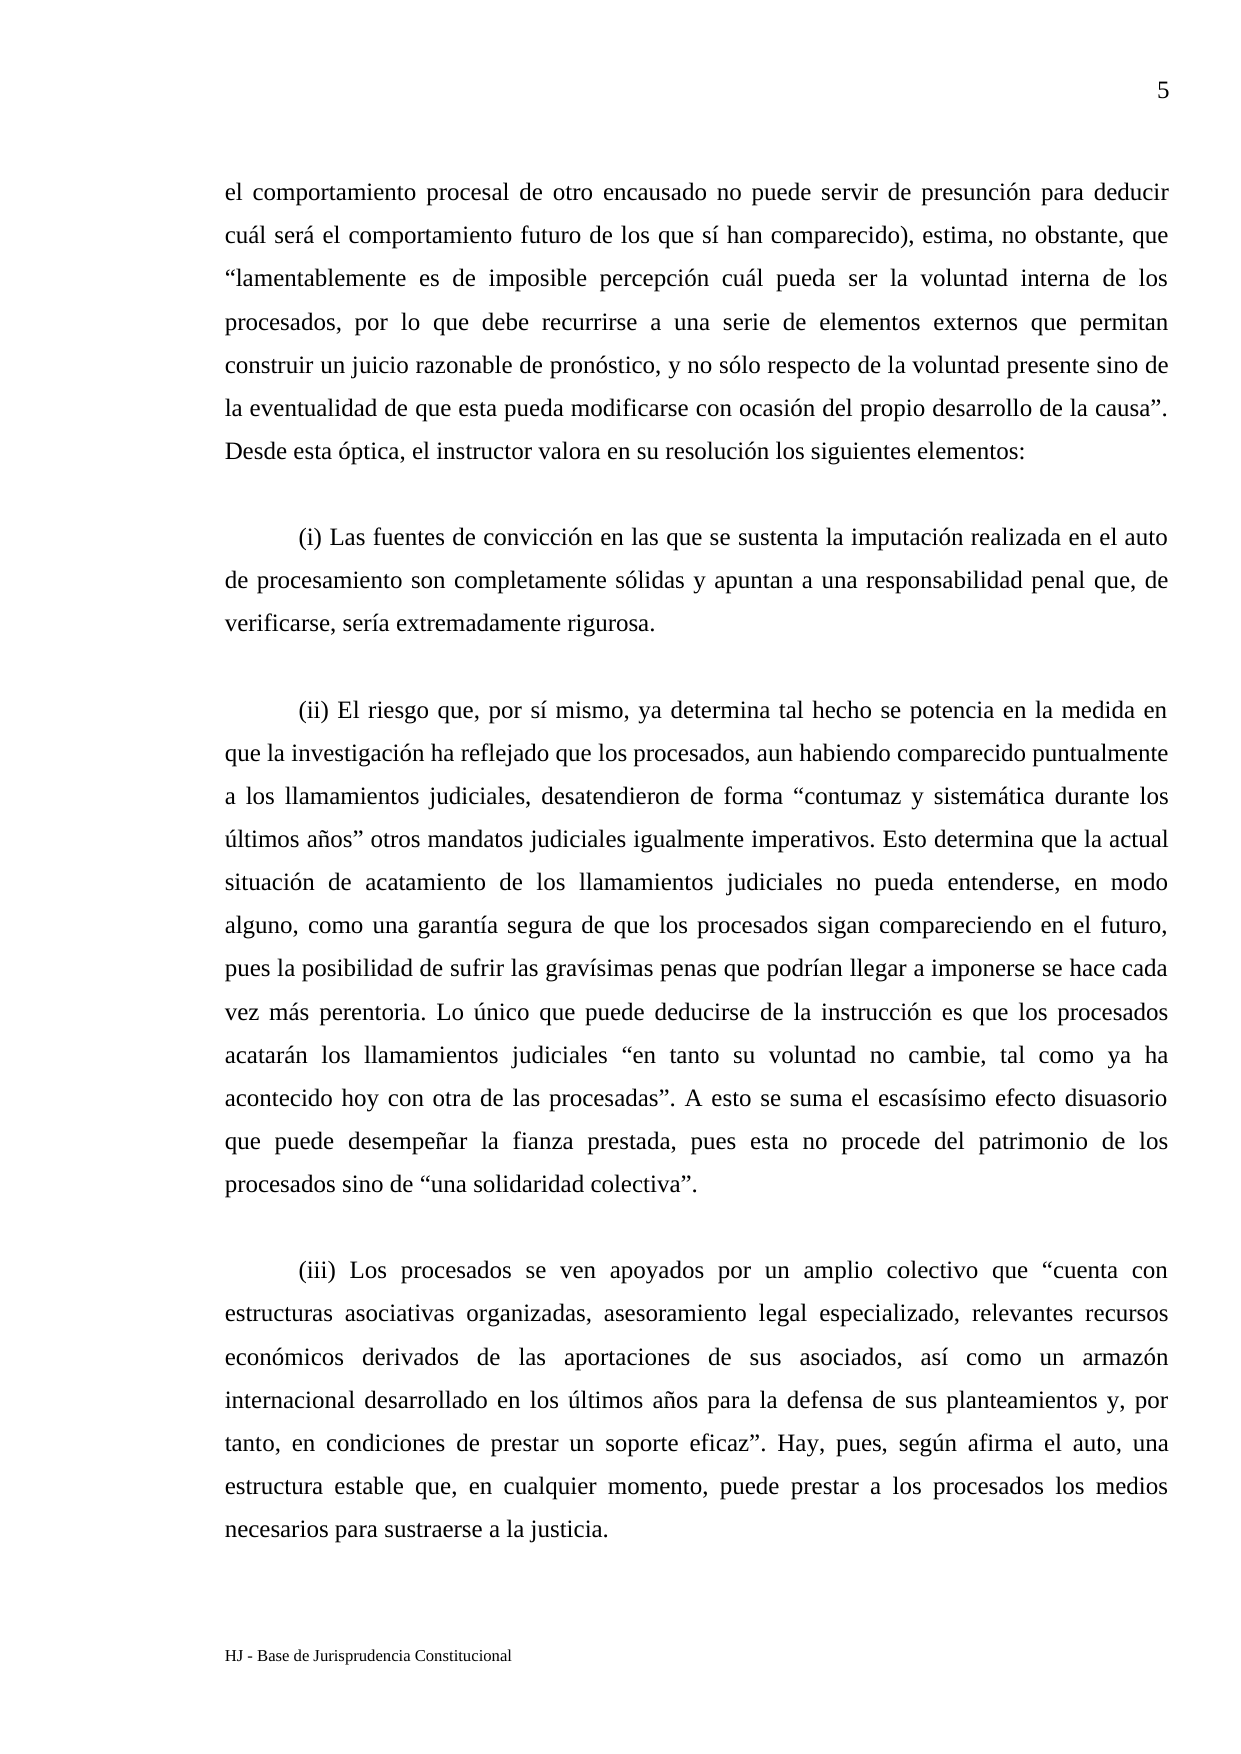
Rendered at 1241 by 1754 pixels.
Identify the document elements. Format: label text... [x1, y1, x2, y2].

text (i) Las fuentes de convicción en las que se sustenta la imputación realizada en el auto de procesamiento son completamente sólidas y apuntan a una responsabilidad penal que, de verificarse, sería extremadamente rigurosa. [224, 522, 1169, 637]
text (iii) Los procesados se ven apoyados por un amplio colectivo que “cuenta con estructuras asociativas organizadas, asesoramiento legal especializado, relevantes recursos económicos derivados de las aportaciones de sus asociados, así como un armazón internacional desarrollado en los últimos años para la defensa de sus planteamientos y, por tanto, en condiciones de prestar un soporte eficaz”. Hay, pues, según afirma el auto, una estructura estable que, en cualquier momento, puede prestar a los procesados los medios necesarios para sustraerse a la justicia. [224, 1255, 1169, 1543]
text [224, 177, 1169, 465]
text (ii) El riesgo que, por sí mismo, ya determina tal hecho se potencia en la medida en que la investigación ha reflejado que los procesados, aun habiendo comparecido puntualmente a los llamamientos judiciales, desatendieron de forma “contumaz y sistemática durante los últimos años” otros mandatos judiciales igualmente imperativos. Esto determina que la actual situación de acatamiento de los llamamientos judiciales no pueda entenderse, en modo alguno, como una garantía segura de que los procesados sigan compareciendo en el futuro, pues la posibilidad de sufrir las gravísimas penas que podrían llegar a imponerse se hace cada vez más perentoria. Lo único que puede deducirse de la instrucción es que los procesados acatarán los llamamientos judiciales “en tanto su voluntad no cambie, tal como ya ha acontecido hoy con otra de las procesadas”. A esto se suma el escasísimo efecto disuasorio que puede desempeñar la fianza prestada, pues esta no procede del patrimonio de los procesados sino de “una solidaridad colectiva”. [224, 695, 1169, 1198]
